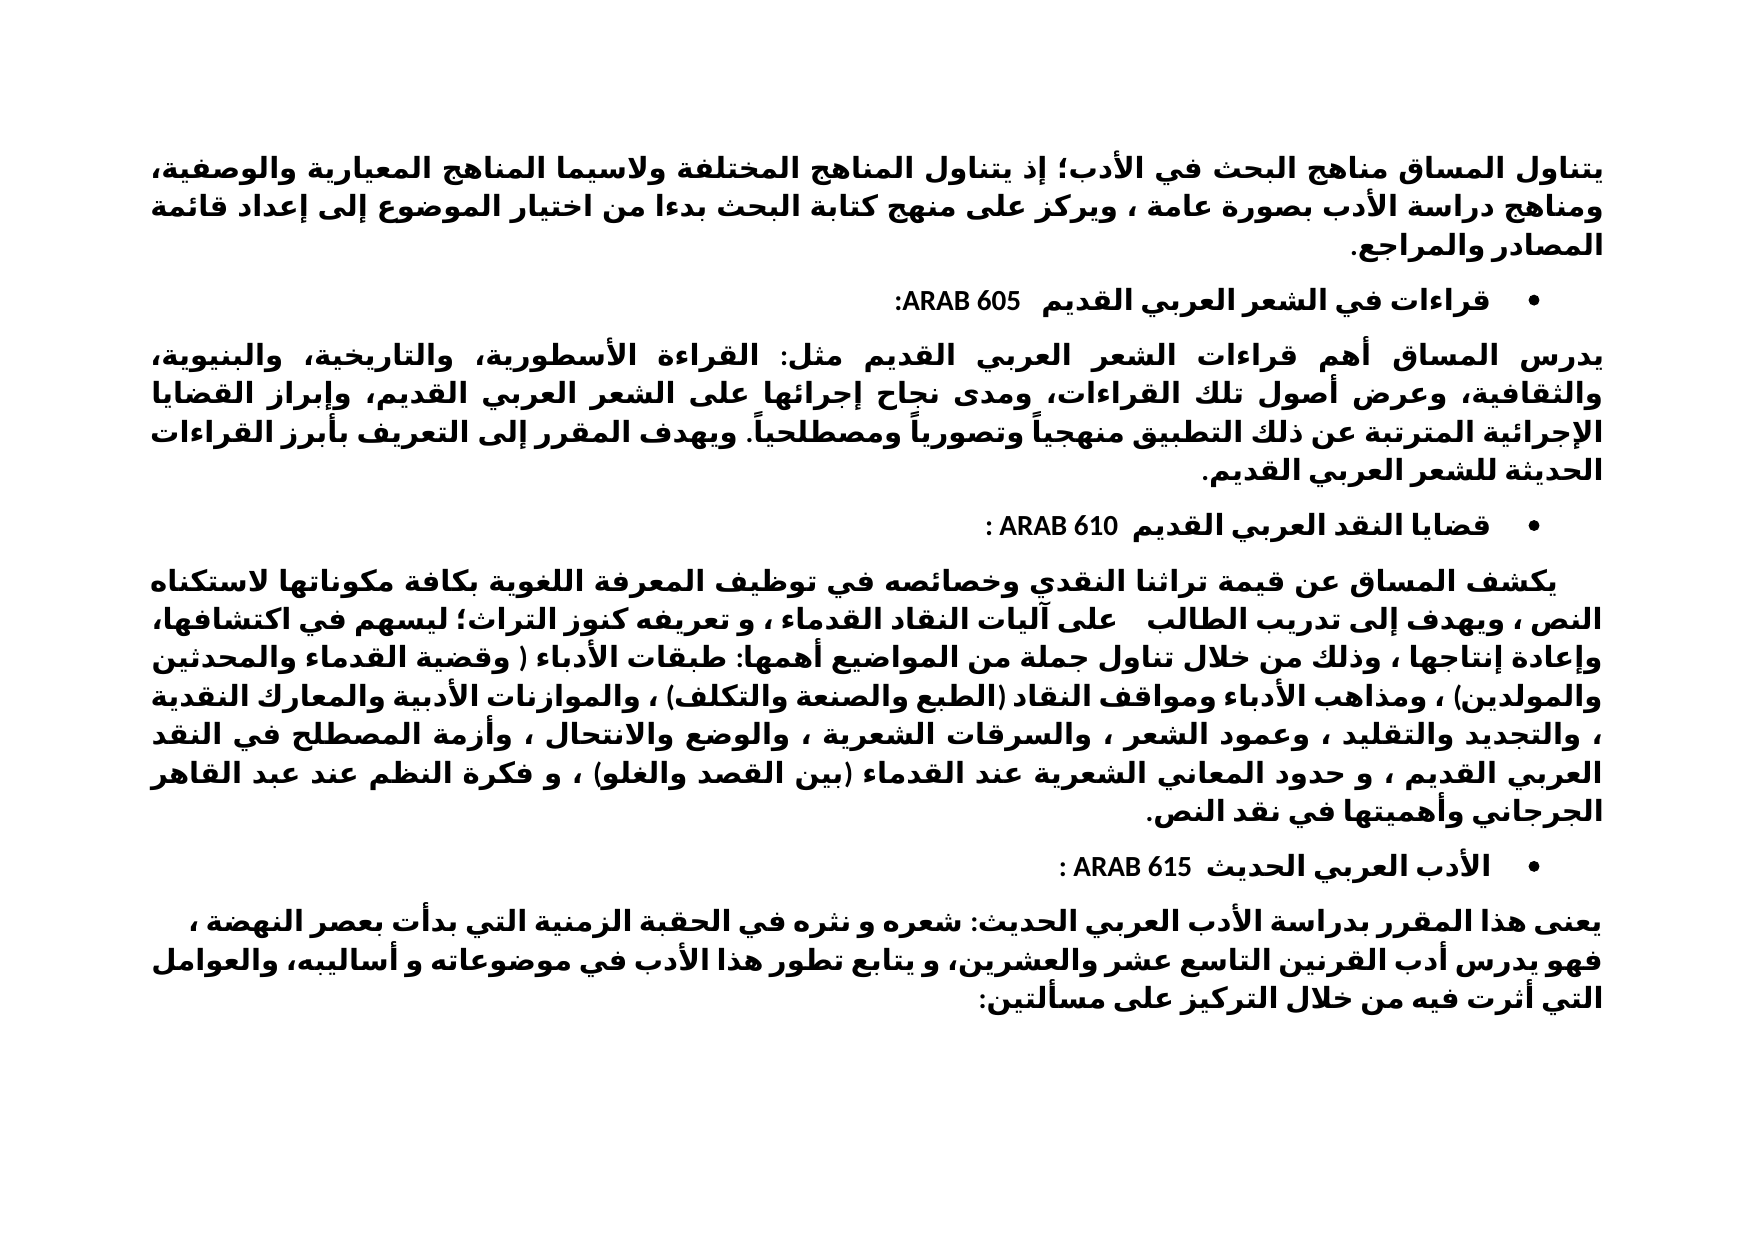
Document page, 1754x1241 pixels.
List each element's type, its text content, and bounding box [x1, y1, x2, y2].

text يدرس المساق أهم قراءات الشعر العربي القديم مثل: القراءة الأسطورية، والتاريخية، والبنيوية، والثقافية، وعرض أصول تلك القراءات، ومدى نجاح إجرائها على الشعر العربي القديم، وإبراز القضايا الإجرائية المترتبة عن ذلك التطبيق منهجياً وتصورياً ومصطلحياً. ويهدف المقرر إلى التعريف بأبرز القراءات الحديثة للشعر العربي القديم. [150, 337, 1604, 488]
text يعنى هذا المقرر بدراسة الأدب العربي الحديث: شعره و نثره في الحقبة الزمنية التي بدأت بعصر النهضة ، فهو يدرس أدب القرنين التاسع عشر والعشرين، و يتابع تطور هذا الأدب في موضوعاته و أساليبه، والعوامل التي أثرت فيه من خلال التركيز على مسألتين: [150, 903, 1604, 1016]
text يتناول المساق مناهج البحث في الأدب؛ إذ يتناول المناهج المختلفة ولاسيما المناهج المعيارية والوصفية، ومناهج دراسة الأدب بصورة عامة ، ويركز على منهج كتابة البحث بدءا من اختيار الموضوع إلى إعداد قائمة المصادر والمراجع. [150, 150, 1604, 262]
list الأدب العربي الحديث ARAB 615 : [150, 848, 1529, 884]
list قراءات في الشعر العربي القديم ARAB 605: [150, 282, 1529, 318]
list قضايا النقد العربي القديم ARAB 610 : [150, 507, 1529, 543]
text يكشف المساق عن قيمة تراثنا النقدي وخصائصه في توظيف المعرفة اللغوية بكافة مكوناتها لاستكناه النص ، ويهدف إلى تدريب الطالب على آليات النقاد القدماء ، و تعريفه كنوز التراث؛ ليسهم في اكتشافها، وإعادة إنتاجها ، وذلك من خلال تناول جملة من المواضيع أهمها: طبقات الأدباء ( وقضية القدماء والمحدثين والمولدين) ، ومذاهب الأدباء ومواقف النقاد (الطبع والصنعة والتكلف) ، والموازنات الأدبية والمعارك النقدية ، والتجديد والتقليد ، وعمود الشعر ، والسرقات الشعرية ، والوضع والانتحال ، وأزمة المصطلح في النقد العربي القديم ، و حدود المعاني الشعرية عند القدماء (بين القصد والغلو) ، و فكرة النظم عند عبد القاهر الجرجاني وأهميتها في نقد النص. [150, 563, 1604, 829]
